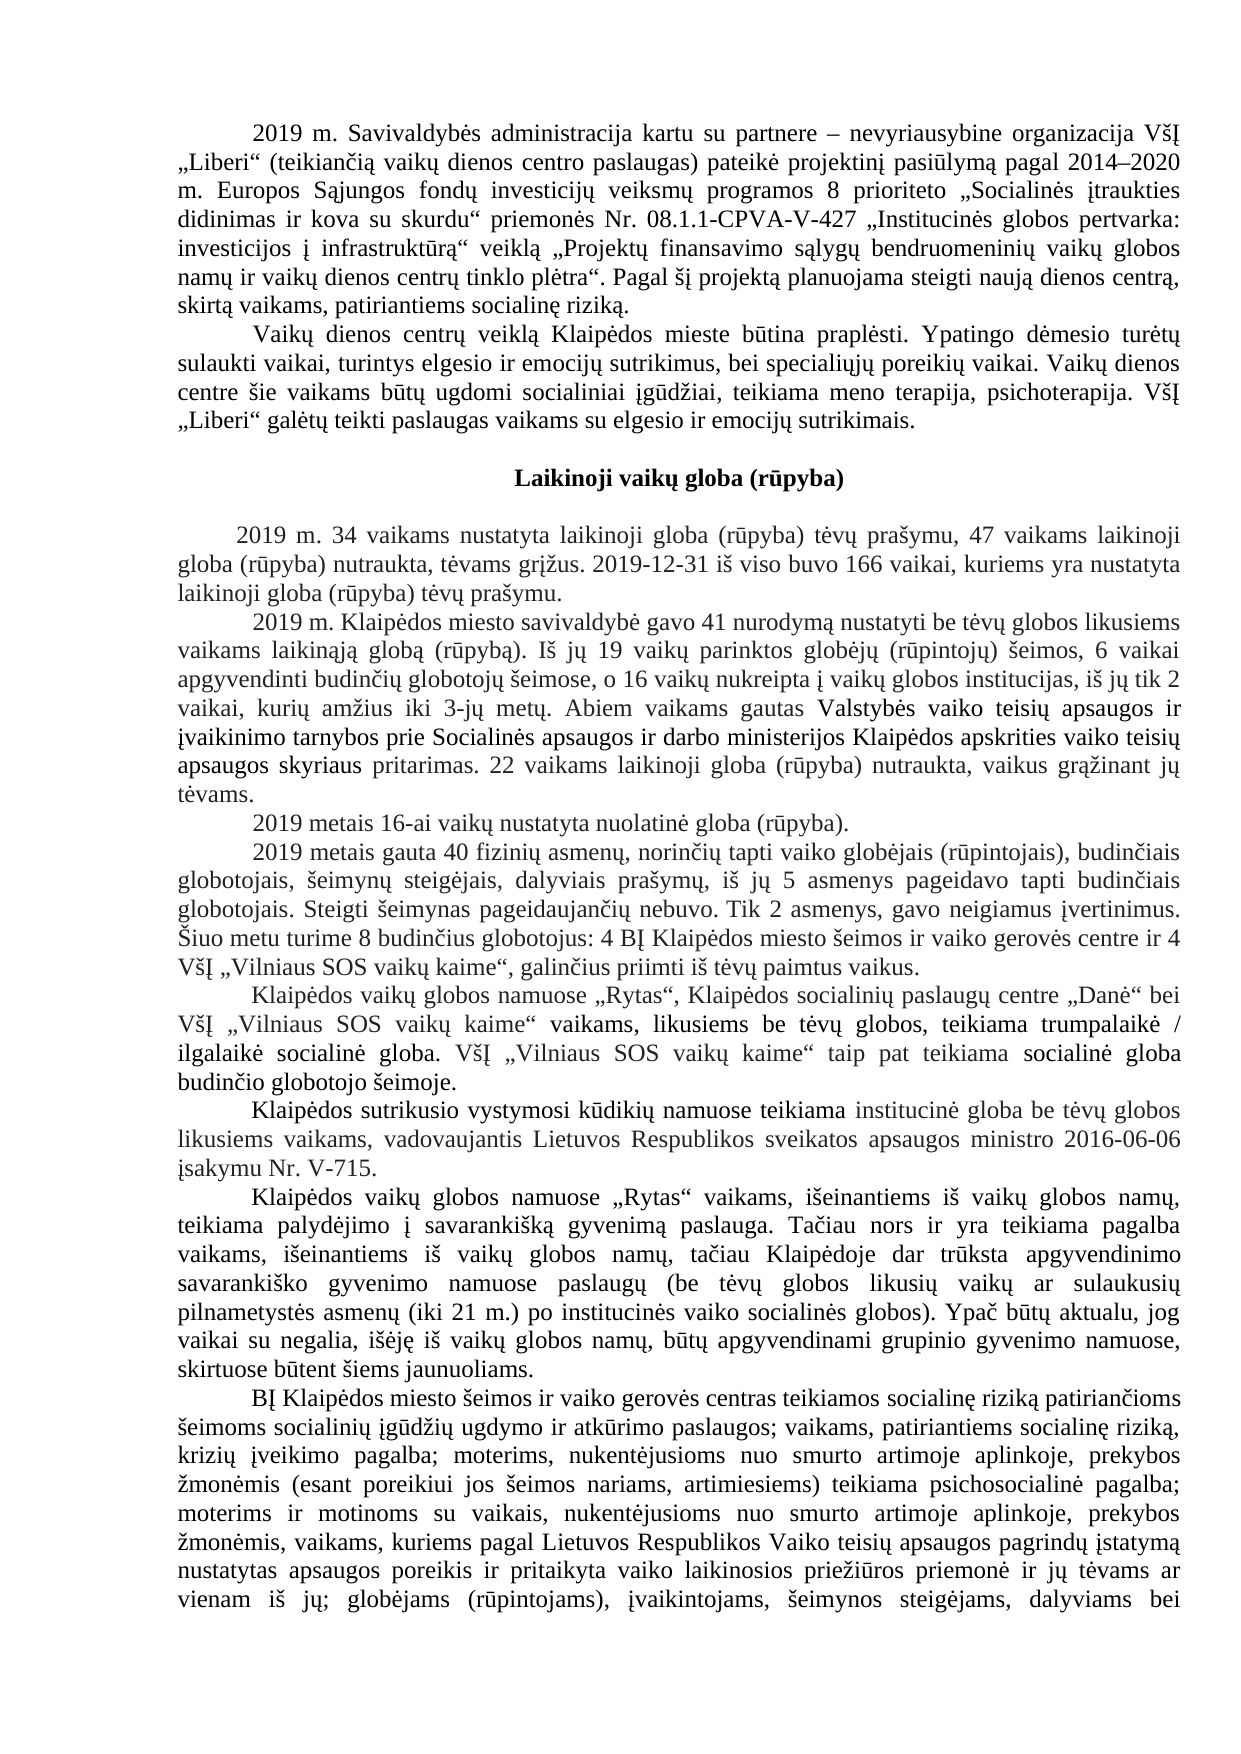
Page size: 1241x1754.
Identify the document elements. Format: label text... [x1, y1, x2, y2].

text 2019 m. Savivaldybės administracija kartu su partnere – nevyriausybine organizacija VšĮ „Liberi“ (teikiančią vaikų dienos centro paslaugas) pateikė projektinį pasiūlymą pagal 2014–2020 m. Europos Sąjungos fondų investicijų veiksmų programos 8 prioriteto „Socialinės įtraukties didinimas ir kova su skurdu“ priemonės Nr. 08.1.1-CPVA-V-427 „Institucinės globos pertvarka: investicijos į infrastruktūrą“ veiklą „Projektų finansavimo sąlygų bendruomeninių vaikų globos namų ir vaikų dienos centrų tinklo plėtra“. Pagal šį projektą planuojama steigti naują dienos centrą, skirtą vaikams, patiriantiems socialinę riziką. [177, 118, 1181, 319]
text 2019 metais 16-ai vaikų nustatyta nuolatinė globa (rūpyba). [177, 808, 1181, 837]
text 2019 m. Klaipėdos miesto savivaldybė gavo 41 nurodymą nustatyti be tėvų globos likusiems vaikams laikinąją globą (rūpybą). Iš jų 19 vaikų parinktos globėjų (rūpintojų) šeimos, 6 vaikai apgyvendinti budinčių globotojų šeimose, o 16 vaikų nukreipta į vaikų globos institucijas, iš jų tik 2 vaikai, kurių amžius iki 3-jų metų. Abiem vaikams gautas Valstybės vaiko teisių apsaugos ir įvaikinimo tarnybos prie Socialinės apsaugos ir darbo ministerijos Klaipėdos apskrities vaiko teisių apsaugos skyriaus pritarimas. 22 vaikams laikinoji globa (rūpyba) nutraukta, vaikus grąžinant jų tėvams. [177, 607, 1181, 808]
text 2019 metais gauta 40 fizinių asmenų, norinčių tapti vaiko globėjais (rūpintojais), budinčiais globotojais, šeimynų steigėjais, dalyviais prašymų, iš jų 5 asmenys pageidavo tapti budinčiais globotojais. Steigti šeimynas pageidaujančių nebuvo. Tik 2 asmenys, gavo neigiamus įvertinimus. Šiuo metu turime 8 budinčius globotojus: 4 BĮ Klaipėdos miesto šeimos ir vaiko gerovės centre ir 4 VšĮ „Vilniaus SOS vaikų kaime“, galinčius priimti iš tėvų paimtus vaikus. [177, 837, 1181, 981]
list 2019 m. 34 vaikams nustatyta laikinoji globa (rūpyba) tėvų prašymu, 47 vaikams laikinoji globa (rūpyba) nutraukta, tėvams grįžus. 2019-12-31 iš viso buvo 166 vaikai, kuriems yra nustatyta laikinoji globa (rūpyba) tėvų prašymu. [177, 521, 1181, 607]
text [177, 1383, 1181, 1613]
text Klaipėdos vaikų globos namuose „Rytas“ vaikams, išeinantiems iš vaikų globos namų, teikiama palydėjimo į savarankišką gyvenimą paslauga. Tačiau nors ir yra teikiama pagalba vaikams, išeinantiems iš vaikų globos namų, tačiau Klaipėdoje dar trūksta apgyvendinimo savarankiško gyvenimo namuose paslaugų (be tėvų globos likusių vaikų ar sulaukusių pilnametystės asmenų (iki 21 m.) po institucinės vaiko socialinės globos). Ypač būtų aktualu, jog vaikai su negalia, išėję iš vaikų globos namų, būtų apgyvendinami grupinio gyvenimo namuose, skirtuose būtent šiems jaunuoliams. [177, 1182, 1181, 1383]
text Klaipėdos sutrikusio vystymosi kūdikių namuose teikiama institucinė globa be tėvų globos likusiems vaikams, vadovaujantis Lietuvos Respublikos sveikatos apsaugos ministro 2016-06-06 įsakymu Nr. V-715. [177, 1096, 1181, 1182]
text Klaipėdos vaikų globos namuose „Rytas“, Klaipėdos socialinių paslaugų centre „Danė“ bei VšĮ „Vilniaus SOS vaikų kaime“ vaikams, likusiems be tėvų globos, teikiama trumpalaikė / ilgalaikė socialinė globa. VšĮ „Vilniaus SOS vaikų kaime“ taip pat teikiama socialinė globa budinčio globotojo šeimoje. [177, 981, 1181, 1096]
text Vaikų dienos centrų veiklą Klaipėdos mieste būtina praplėsti. Ypatingo dėmesio turėtų sulaukti vaikai, turintys elgesio ir emocijų sutrikimus, bei specialiųjų poreikių vaikai. Vaikų dienos centre šie vaikams būtų ugdomi socialiniai įgūdžiai, teikiama meno terapija, psichoterapija. VšĮ „Liberi“ galėtų teikti paslaugas vaikams su elgesio ir emocijų sutrikimais. [177, 319, 1181, 434]
text Laikinoji vaikų globa (rūpyba) [177, 463, 1181, 492]
